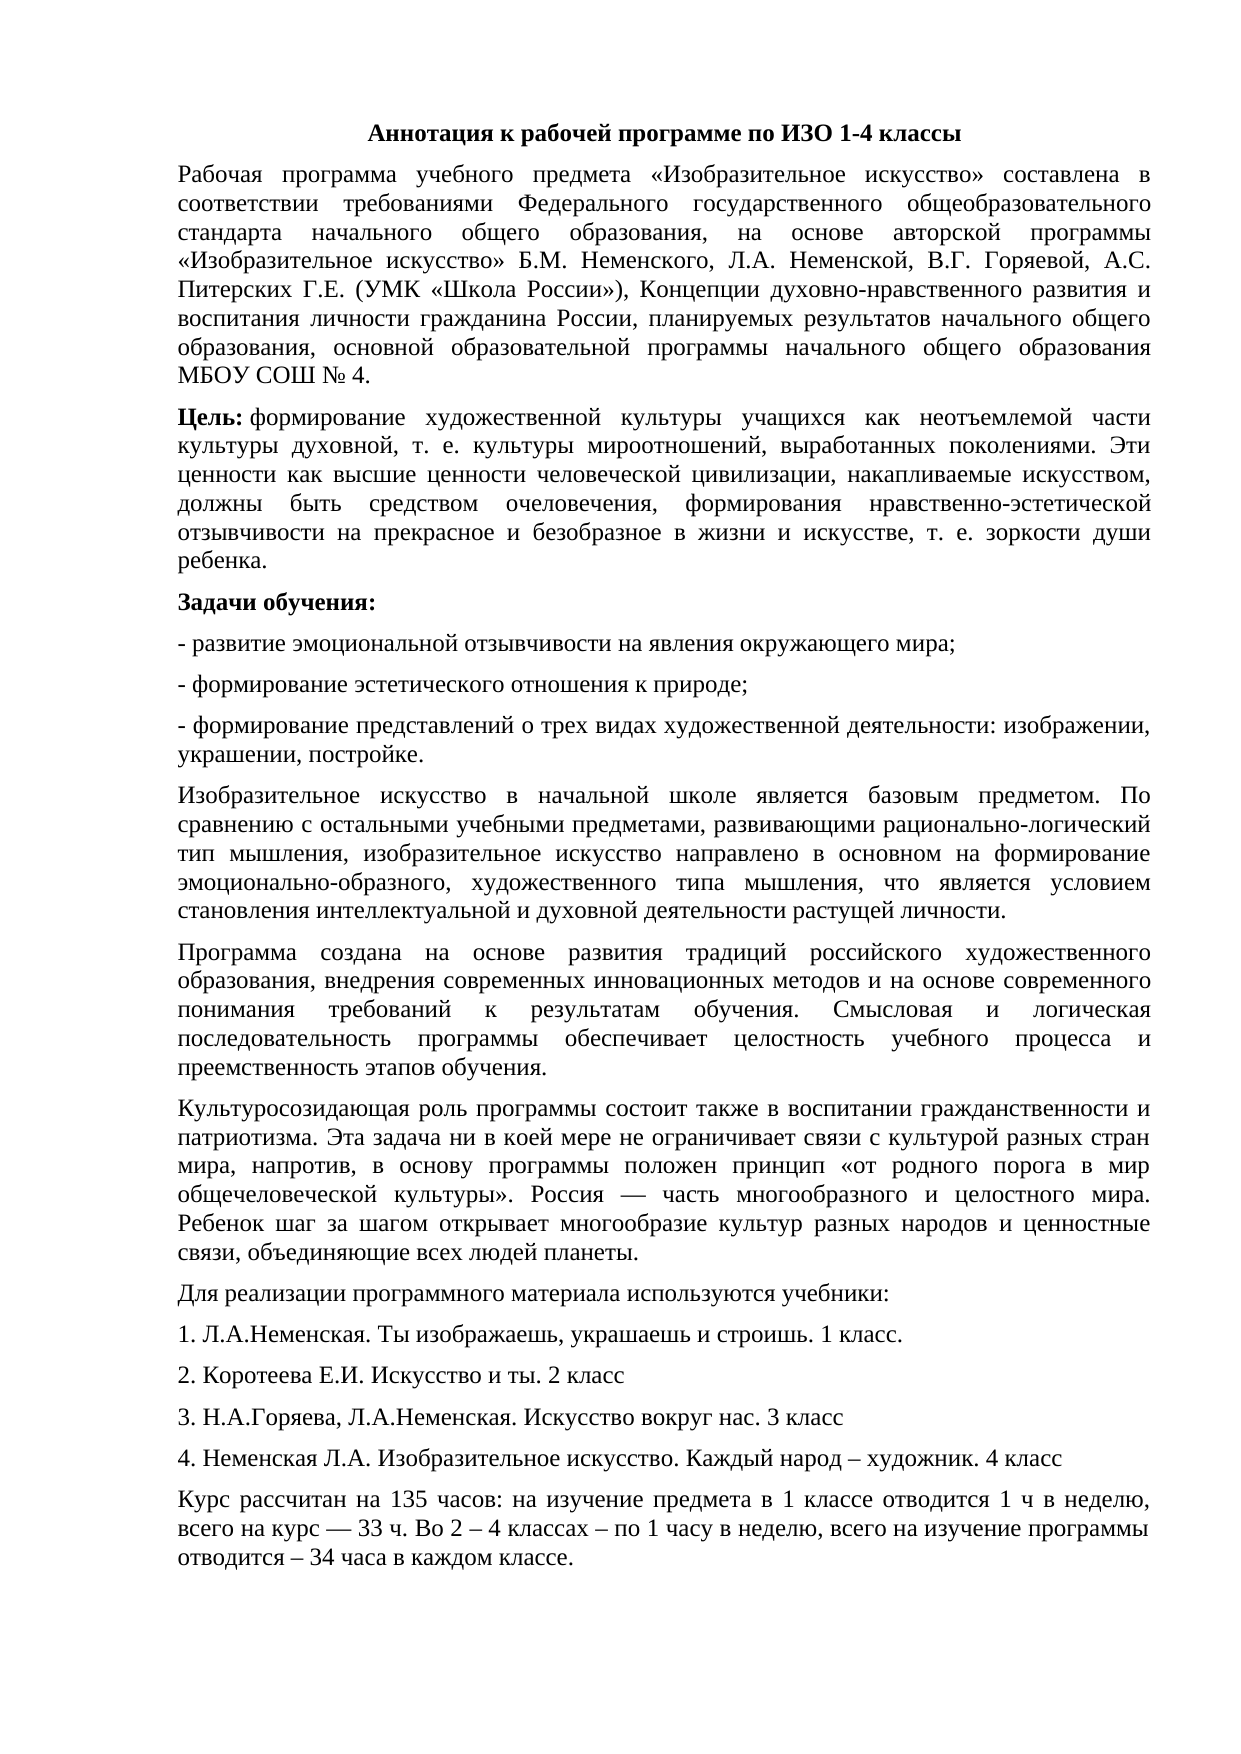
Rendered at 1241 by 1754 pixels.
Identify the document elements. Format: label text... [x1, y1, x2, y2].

text Рабочая программа учебного предмета «Изобразительное искусство» составлена в соответствии требованиями Федерального государственного общеобразовательного стандарта начального общего образования, на основе авторской программы «Изобразительное искусство» Б.М. Неменского, Л.А. Неменской, В.Г. Горяевой, А.С. Питерских Г.Е. (УМК «Школа России»), Концепции духовно-нравственного развития и воспитания личности гражданина России, планируемых результатов начального общего образования, основной образовательной программы начального общего образования МБОУ СОШ № 4. [177, 159, 1152, 389]
text 4. Неменская Л.А. Изобразительное искусство. Каждый народ – художник. 4 класс [177, 1443, 1152, 1472]
text - формирование эстетического отношения к природе; [177, 669, 1152, 698]
text Культуросозидающая роль программы состоит также в воспитании гражданственности и патриотизма. Эта задача ни в коей мере не ограничивает связи с культурой разных стран мира, напротив, в основу программы положен принцип «от родного порога в мир общечеловеческой культуры». Россия — часть многообразного и целостного мира. Ребенок шаг за шагом открывает многообразие культур разных народов и ценностные связи, объединяющие всех людей планеты. [177, 1093, 1152, 1266]
text 1. Л.А.Неменская. Ты изображаешь, украшаешь и строишь. 1 класс. [177, 1319, 1152, 1348]
text Аннотация к рабочей программе по ИЗО 1-4 классы [177, 118, 1152, 147]
text Программа создана на основе развития традиций российского художественного образования, внедрения современных инновационных методов и на основе современного понимания требований к результатам обучения. Смысловая и логическая последовательность программы обеспечивает целостность учебного процесса и преемственность этапов обучения. [177, 937, 1152, 1081]
text Курс рассчитан на 135 часов: на изучение предмета в 1 классе отводится 1 ч в неделю, всего на курс — 33 ч. Во 2 – 4 классах – по 1 часу в неделю, всего на изучение программы отводится – 34 часа в каждом классе. [177, 1484, 1152, 1571]
text Изобразительное искусство в начальной школе является базовым предметом. По сравнению с остальными учебными предметами, развивающими рационально-логический тип мышления, изобразительное искусство направлено в основном на формирование эмоционально-образного, художественного типа мышления, что является условием становления интеллектуальной и духовной деятельности растущей личности. [177, 781, 1152, 924]
text - развитие эмоциональной отзывчивости на явления окружающего мира; [177, 628, 1152, 657]
text 2. Коротеева Е.И. Искусство и ты. 2 класс [177, 1361, 1152, 1389]
text Задачи обучения: [177, 587, 1152, 616]
text Для реализации программного материала используются учебники: [177, 1278, 1152, 1307]
text - формирование представлений о трех видах художественной деятельности: изображении, украшении, постройке. [177, 711, 1152, 768]
text 3. Н.А.Горяева, Л.А.Неменская. Искусство вокруг нас. 3 класс [177, 1402, 1152, 1431]
text Цель: формирование художественной культуры учащихся как неотъемлемой части культуры духовной, т. е. культуры мироотношений, выработанных поколениями. Эти ценности как высшие ценности человеческой цивилизации, накапливаемые искусством, должны быть средством очеловечения, формирования нравственно-эстетической отзывчивости на прекрасное и безобразное в жизни и искусстве, т. е. зоркости души ребенка. [177, 402, 1152, 574]
